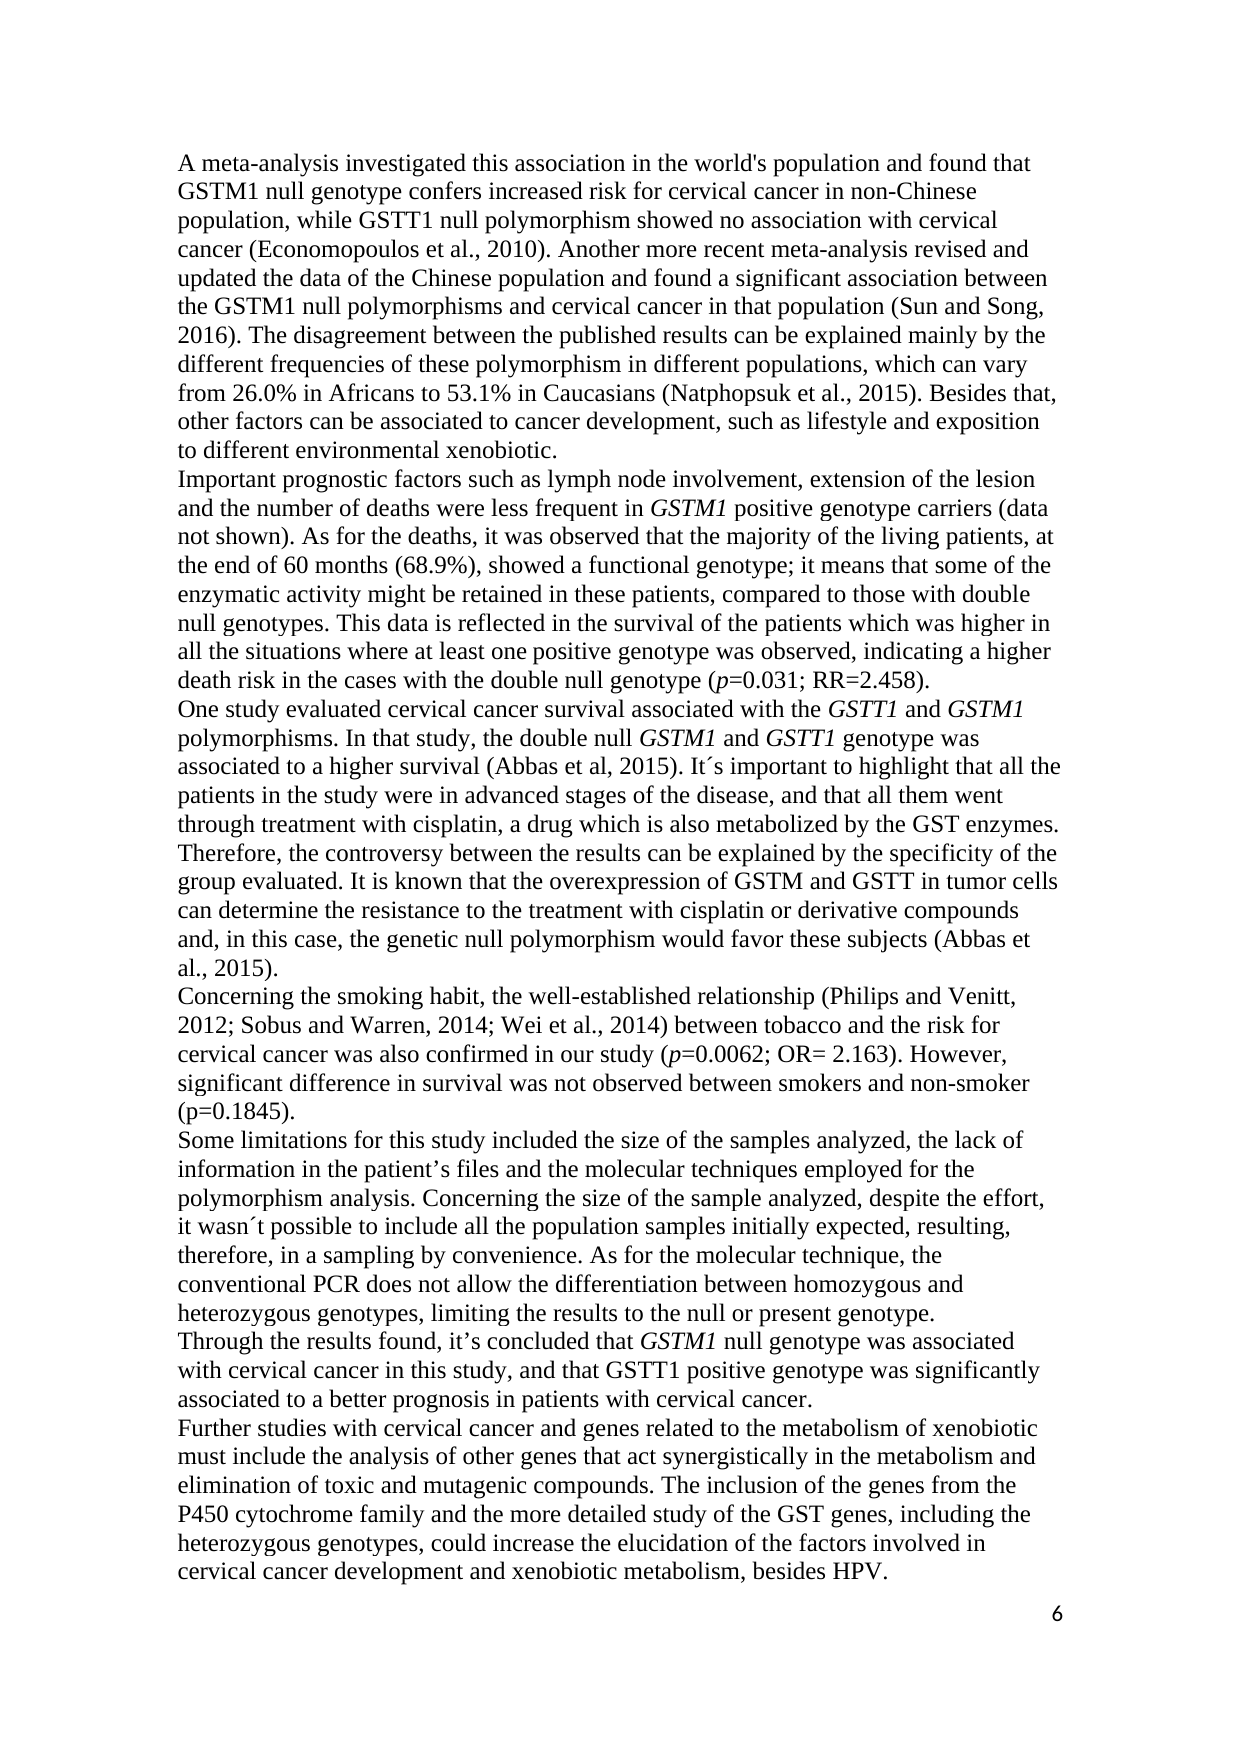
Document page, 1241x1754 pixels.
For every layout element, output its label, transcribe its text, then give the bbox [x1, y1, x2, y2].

text A meta-analysis investigated this association in the world's population and found that GSTM1 null genotype confers increased risk for cervical cancer in non-Chinese population, while GSTT1 null polymorphism showed no association with cervical cancer (Economopoulos et al., 2010). Another more recent meta-analysis revised and updated the data of the Chinese population and found a significant association between the GSTM1 null polymorphisms and cervical cancer in that population (Sun and Song, 2016). The disagreement between the published results can be explained mainly by the different frequencies of these polymorphism in different populations, which can vary from 26.0% in Africans to 53.1% in Caucasians (Natphopsuk et al., 2015). Besides that, other factors can be associated to cancer development, such as lifestyle and exposition to different environmental xenobiotic. [177, 148, 1063, 464]
text Further studies with cervical cancer and genes related to the metabolism of xenobiotic must include the analysis of other genes that act synergistically in the metabolism and elimination of toxic and mutagenic compounds. The inclusion of the genes from the P450 cytochrome family and the more detailed study of the GST genes, including the heterozygous genotypes, could increase the elucidation of the factors involved in cervical cancer development and xenobiotic metabolism, besides HPV. [889, 1413, 1063, 1585]
text One study evaluated cervical cancer survival associated with the GSTT1 and GSTM1 polymorphisms. In that study, the double null GSTM1 and GSTT1 genotype was associated to a higher survival (Abbas et al, 2015). It´s important to highlight that all the patients in the study were in advanced stages of the disease, and that all them went through treatment with cisplatin, a drug which is also metabolized by the GST enzymes. Therefore, the controversy between the results can be explained by the specificity of the group evaluated. It is known that the overexpression of GSTM and GSTT in tumor cells can determine the resistance to the treatment with cisplatin or derivative compounds and, in this case, the genetic null polymorphism would favor these subjects (Abbas et al., 2015). [177, 694, 1063, 981]
text Concerning the smoking habit, the well-established relationship (Philips and Venitt, 2012; Sobus and Warren, 2014; Wei et al., 2014) between tobacco and the risk for cervical cancer was also confirmed in our study (p=0.0062; OR= 2.163). However, significant difference in survival was not observed between smokers and non-smoker (p=0.1845). [295, 981, 1063, 1125]
text Through the results found, it’s concluded that GSTM1 null genotype was associated with cervical cancer in this study, and that GSTT1 positive genotype was significantly associated to a better prognosis in patients with cervical cancer. [177, 1326, 1063, 1413]
text Important prognostic factors such as lymph node involvement, extension of the lesion and the number of deaths were less frequent in GSTM1 positive genotype carriers (data not shown). As for the deaths, it was observed that the majority of the living patients, at the end of 60 months (68.9%), showed a functional genotype; it means that some of the enzymatic activity might be retained in these patients, compared to those with double null genotypes. This data is reflected in the survival of the patients which was higher in all the situations where at least one positive genotype was observed, indicating a higher death risk in the cases with the double null genotype (p=0.031; RR=2.458). [708, 464, 1063, 694]
